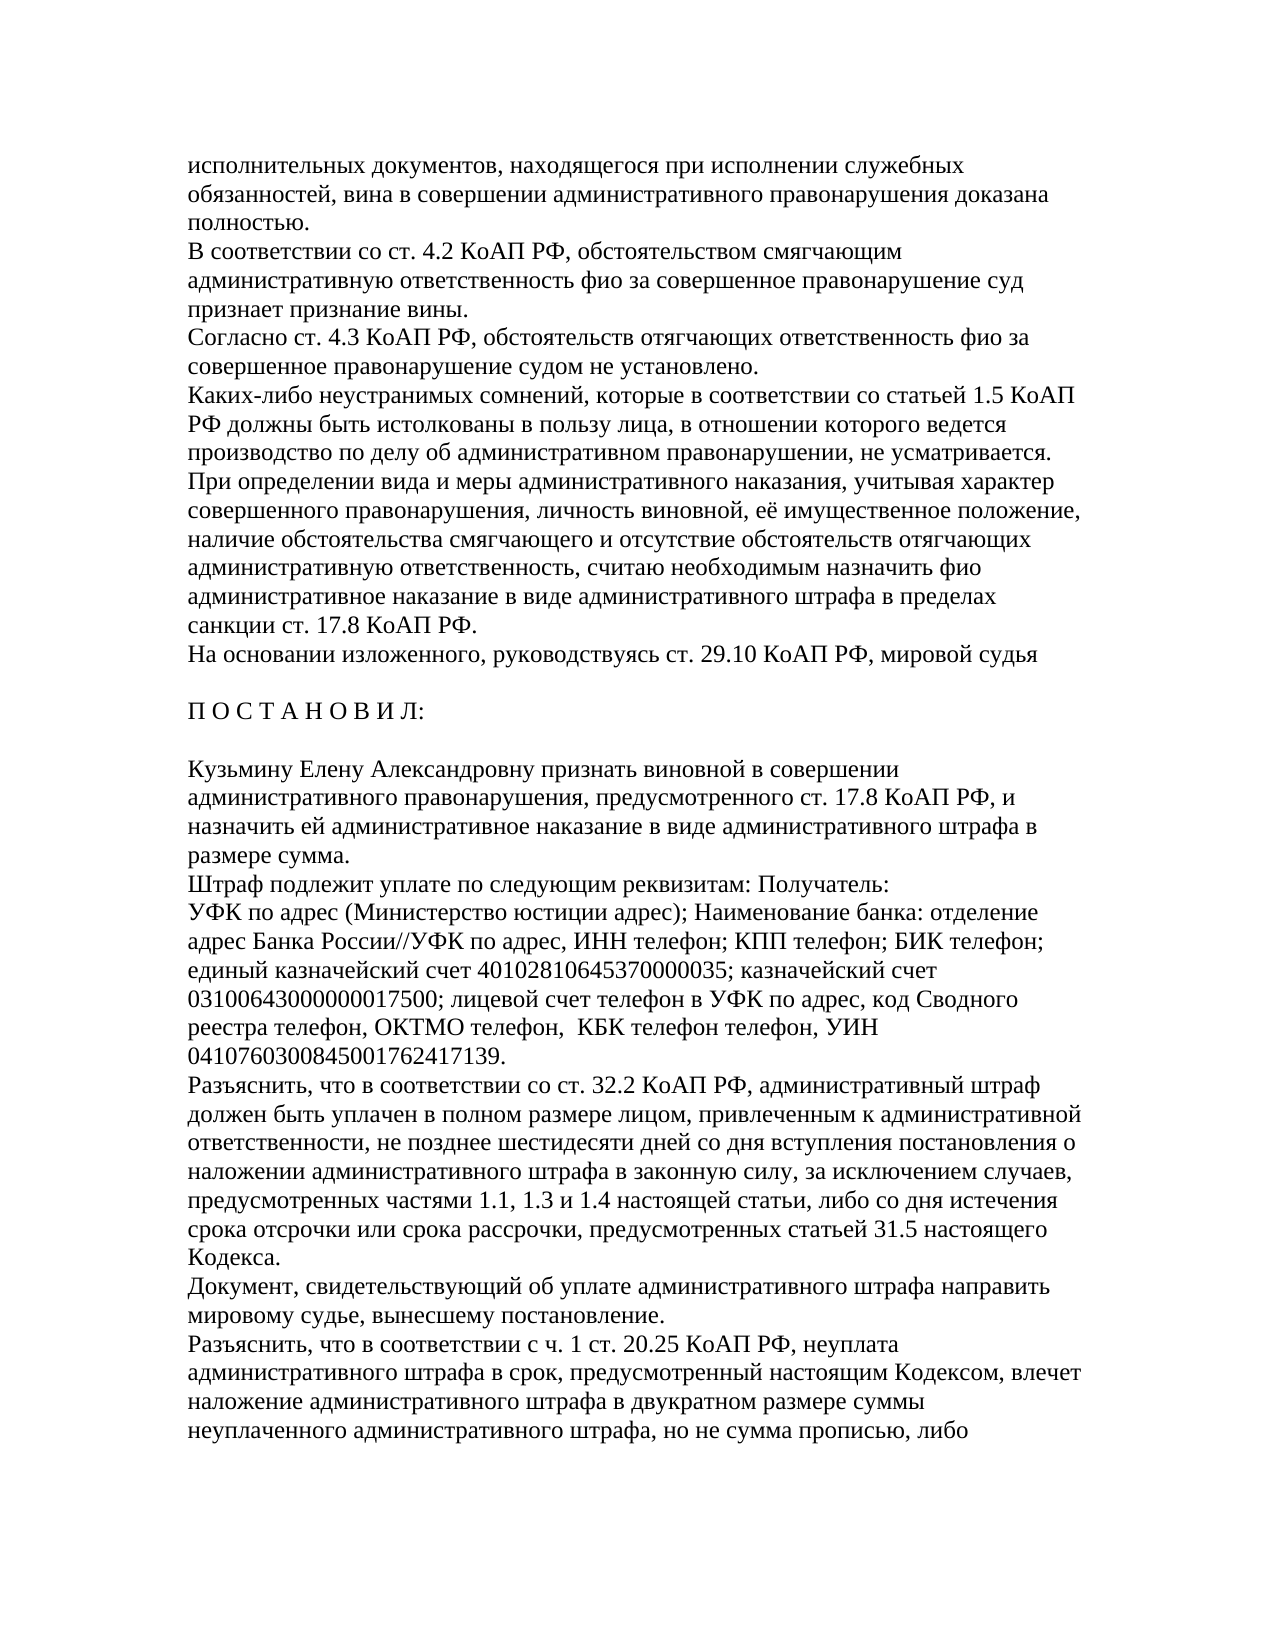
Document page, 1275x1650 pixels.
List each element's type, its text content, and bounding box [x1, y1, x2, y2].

text При определении вида и меры административного наказания, учитывая характер совершенного правонарушения, личность виновной, её имущественное положение, наличие обстоятельства смягчающего и отсутствие обстоятельств отягчающих административную ответственность, считаю необходимым назначить фио административное наказание в виде административного штрафа в пределах санкции ст. 17.8 КоАП РФ. [187, 466, 1087, 639]
text В соответствии со ст. 4.2 КоАП РФ, обстоятельством смягчающим административную ответственность фио за совершенное правонарушение суд признает признание вины. [187, 236, 1087, 322]
text Согласно ст. 4.3 КоАП РФ, обстоятельств отягчающих ответственность фио за совершенное правонарушение судом не установлено. [187, 322, 1087, 380]
text Документ, свидетельствующий об уплате административного штрафа направить мировому судье, вынесшему постановление. [187, 1271, 1087, 1329]
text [187, 1329, 1087, 1444]
text На основании изложенного, руководствуясь ст. 29.10 КоАП РФ, мировой судья [187, 639, 1087, 667]
text П О С Т А Н О В И Л: [187, 696, 1087, 725]
text Каких-либо неустранимых сомнений, которые в соответствии со статьей 1.5 КоАП РФ должны быть истолкованы в пользу лица, в отношении которого ведется производство по делу об административном правонарушении, не усматривается. [187, 380, 1087, 466]
text Штраф подлежит уплате по следующим реквизитам: Получатель: УФК по адрес (Министерство юстиции адрес); Наименование банка: отделение адрес Банка России//УФК по адрес, ИНН телефон; КПП телефон; БИК телефон; единый казначейский счет 40102810645370000035; казначейский счет 03100643000000017500; лицевой счет телефон в УФК по адрес, код Сводного реестра телефон, ОКТМО телефон, КБК телефон телефон, УИН 0410760300845001762417139. [187, 869, 1087, 1070]
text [187, 150, 1087, 236]
text Разъяснить, что в соответствии со ст. 32.2 КоАП РФ, административный штраф должен быть уплачен в полном размере лицом, привлеченным к административной ответственности, не позднее шестидесяти дней со дня вступления постановления о наложении административного штрафа в законную силу, за исключением случаев, предусмотренных частями 1.1, 1.3 и 1.4 настоящей статьи, либо со дня истечения срока отсрочки или срока рассрочки, предусмотренных статьей 31.5 настоящего Кодекса. [187, 1070, 1087, 1271]
text Кузьмину Елену Александровну признать виновной в совершении административного правонарушения, предусмотренного ст. 17.8 КоАП РФ, и назначить ей административное наказание в виде административного штрафа в размере сумма. [187, 754, 1087, 869]
